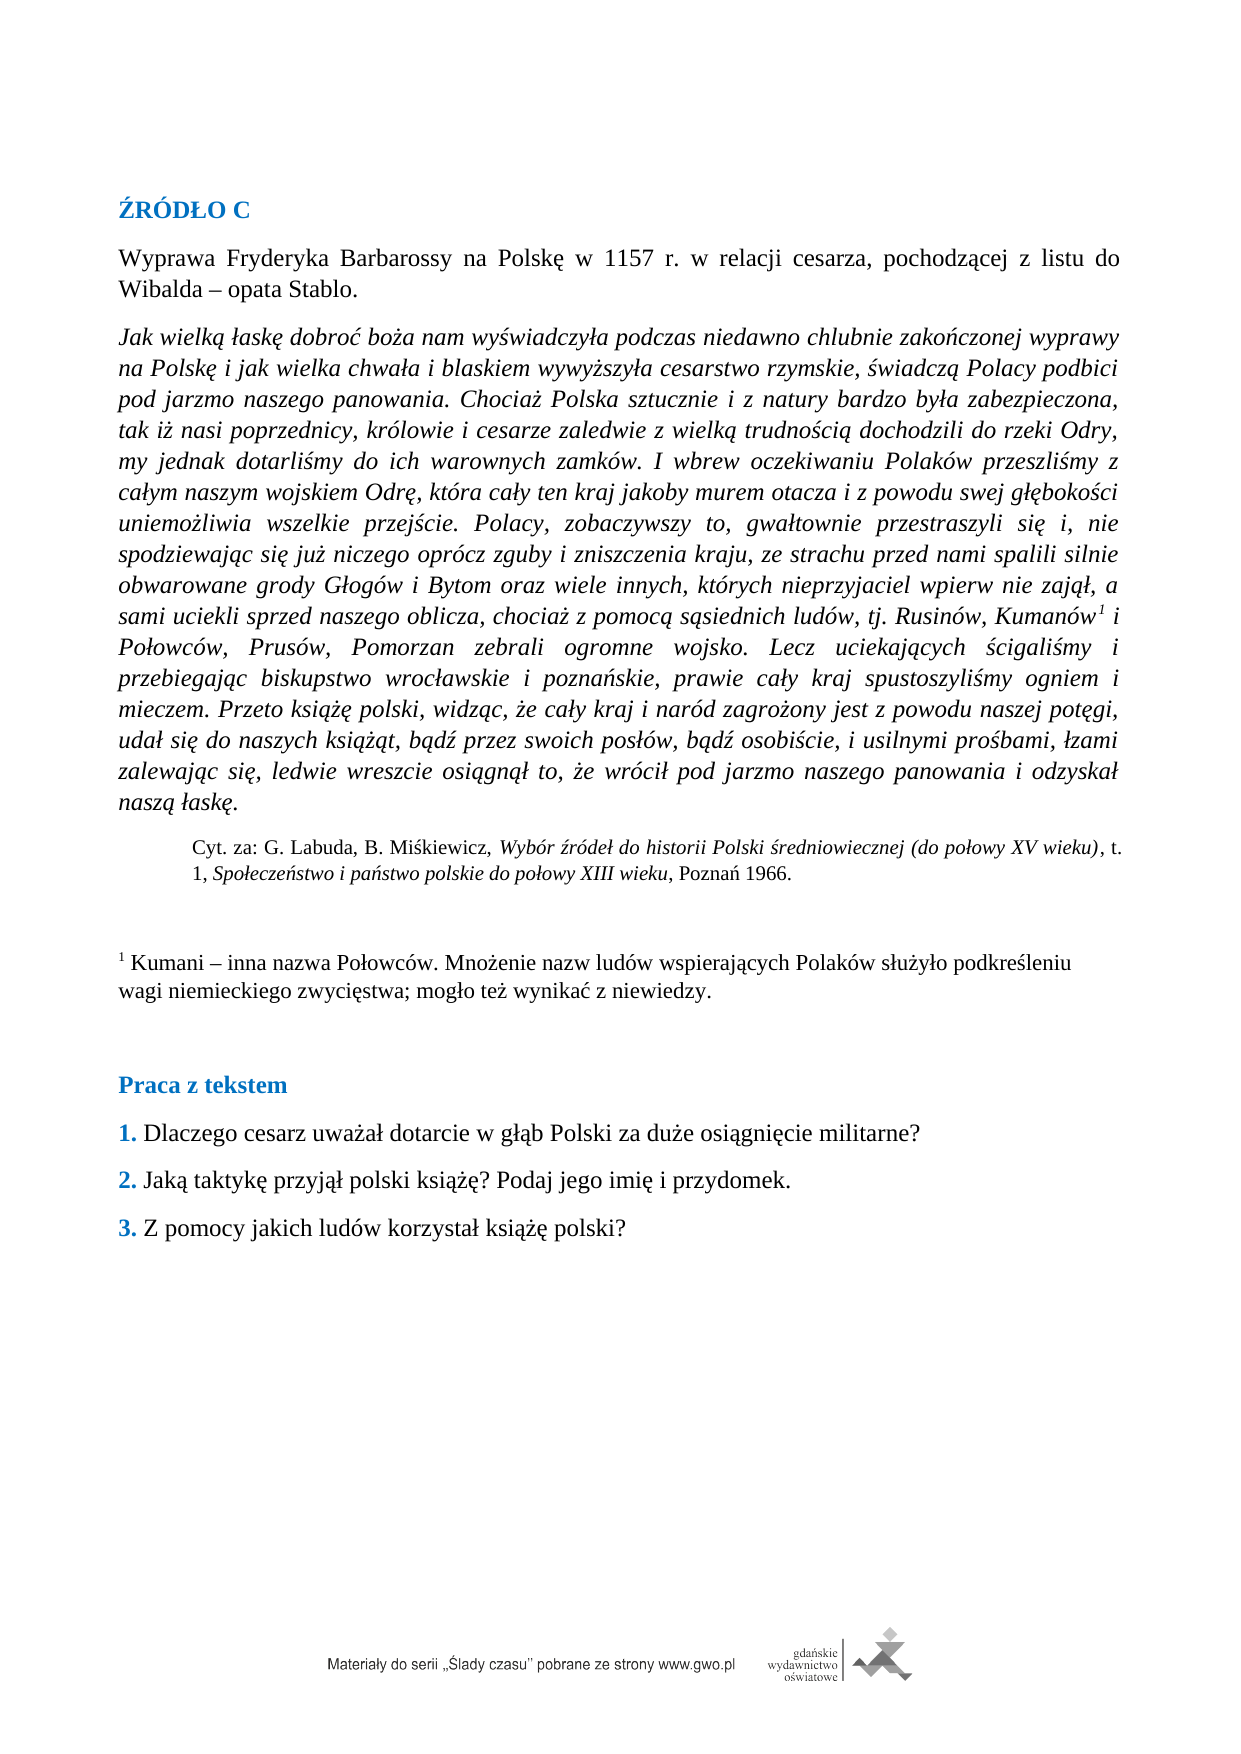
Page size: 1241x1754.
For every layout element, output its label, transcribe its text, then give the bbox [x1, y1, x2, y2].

text 3. Z pomocy jakich ludów korzystał książę polski? [118, 1213, 1122, 1242]
text 1. Dlaczego cesarz uważał dotarcie w głąb Polski za duże osiągnięcie militarne? [118, 1118, 1122, 1146]
text 2. Jaką taktykę przyjął polski książę? Podaj jego imię i przydomek. [118, 1165, 1122, 1194]
text 1 Kumani – inna nazwa Połowców. Mnożenie nazw ludów wspierających Polaków służyło podkreśleniu wagi niemieckiego zwycięstwa; mogło też wynikać z niewiedzy. [118, 949, 1122, 1003]
text Praca z tekstem [118, 1070, 1122, 1099]
picture [328, 1627, 913, 1681]
text Wyprawa Fryderyka Barbarossy na Polskę w 1157 r. w relacji cesarza, pochodzącej z listu do Wibalda – opata Stablo. [118, 243, 1122, 303]
text Cyt. za: G. Labuda, B. Miśkiewicz, Wybór źródeł do historii Polski średniowiecznej (do połowy XV wieku), t. 1, Społeczeństwo i państwo polskie do połowy XIII wieku, Poznań 1966. [192, 835, 1122, 885]
text ŹRÓDŁO C [118, 195, 1122, 224]
text Jak wielką łaskę dobroć boża nam wyświadczyła podczas niedawno chlubnie zakończonej wyprawy na Polskę i jak wielka chwała i blaskiem wywyższyła cesarstwo rzymskie, świadczą Polacy podbici pod jarzmo naszego panowania. Chociaż Polska sztucznie i z natury bardzo była zabezpieczona, tak iż nasi poprzednicy, królowie i cesarze zaledwie z wielką trudnością dochodzili do rzeki Odry, my jednak dotarliśmy do ich warownych zamków. I wbrew oczekiwaniu Polaków przeszliśmy z całym naszym wojskiem Odrę, która cały ten kraj jakoby murem otacza i z powodu swej głębokości uniemożliwia wszelkie przejście. Polacy, zobaczywszy to, gwałtownie przestraszyli się i, nie spodziewając się już niczego oprócz zguby i zniszczenia kraju, ze strachu przed nami spalili silnie obwarowane grody Głogów i Bytom oraz wiele innych, których nieprzyjaciel wpierw nie zajął, a sami uciekli sprzed naszego oblicza, chociaż z pomocą sąsiednich ludów, tj. Rusinów, Kumanów1 i Połowców, Prusów, Pomorzan zebrali ogromne wojsko. Lecz uciekających ścigaliśmy i przebiegając biskupstwo wrocławskie i poznańskie, prawie cały kraj spustoszyliśmy ogniem i mieczem. Przeto książę polski, widząc, że cały kraj i naród zagrożony jest z powodu naszej potęgi, udał się do naszych książąt, bądź przez swoich posłów, bądź osobiście, i usilnymi prośbami, łzami zalewając się, ledwie wreszcie osiągnął to, że wrócił pod jarzmo naszego panowania i odzyskał naszą łaskę. [118, 322, 1122, 816]
